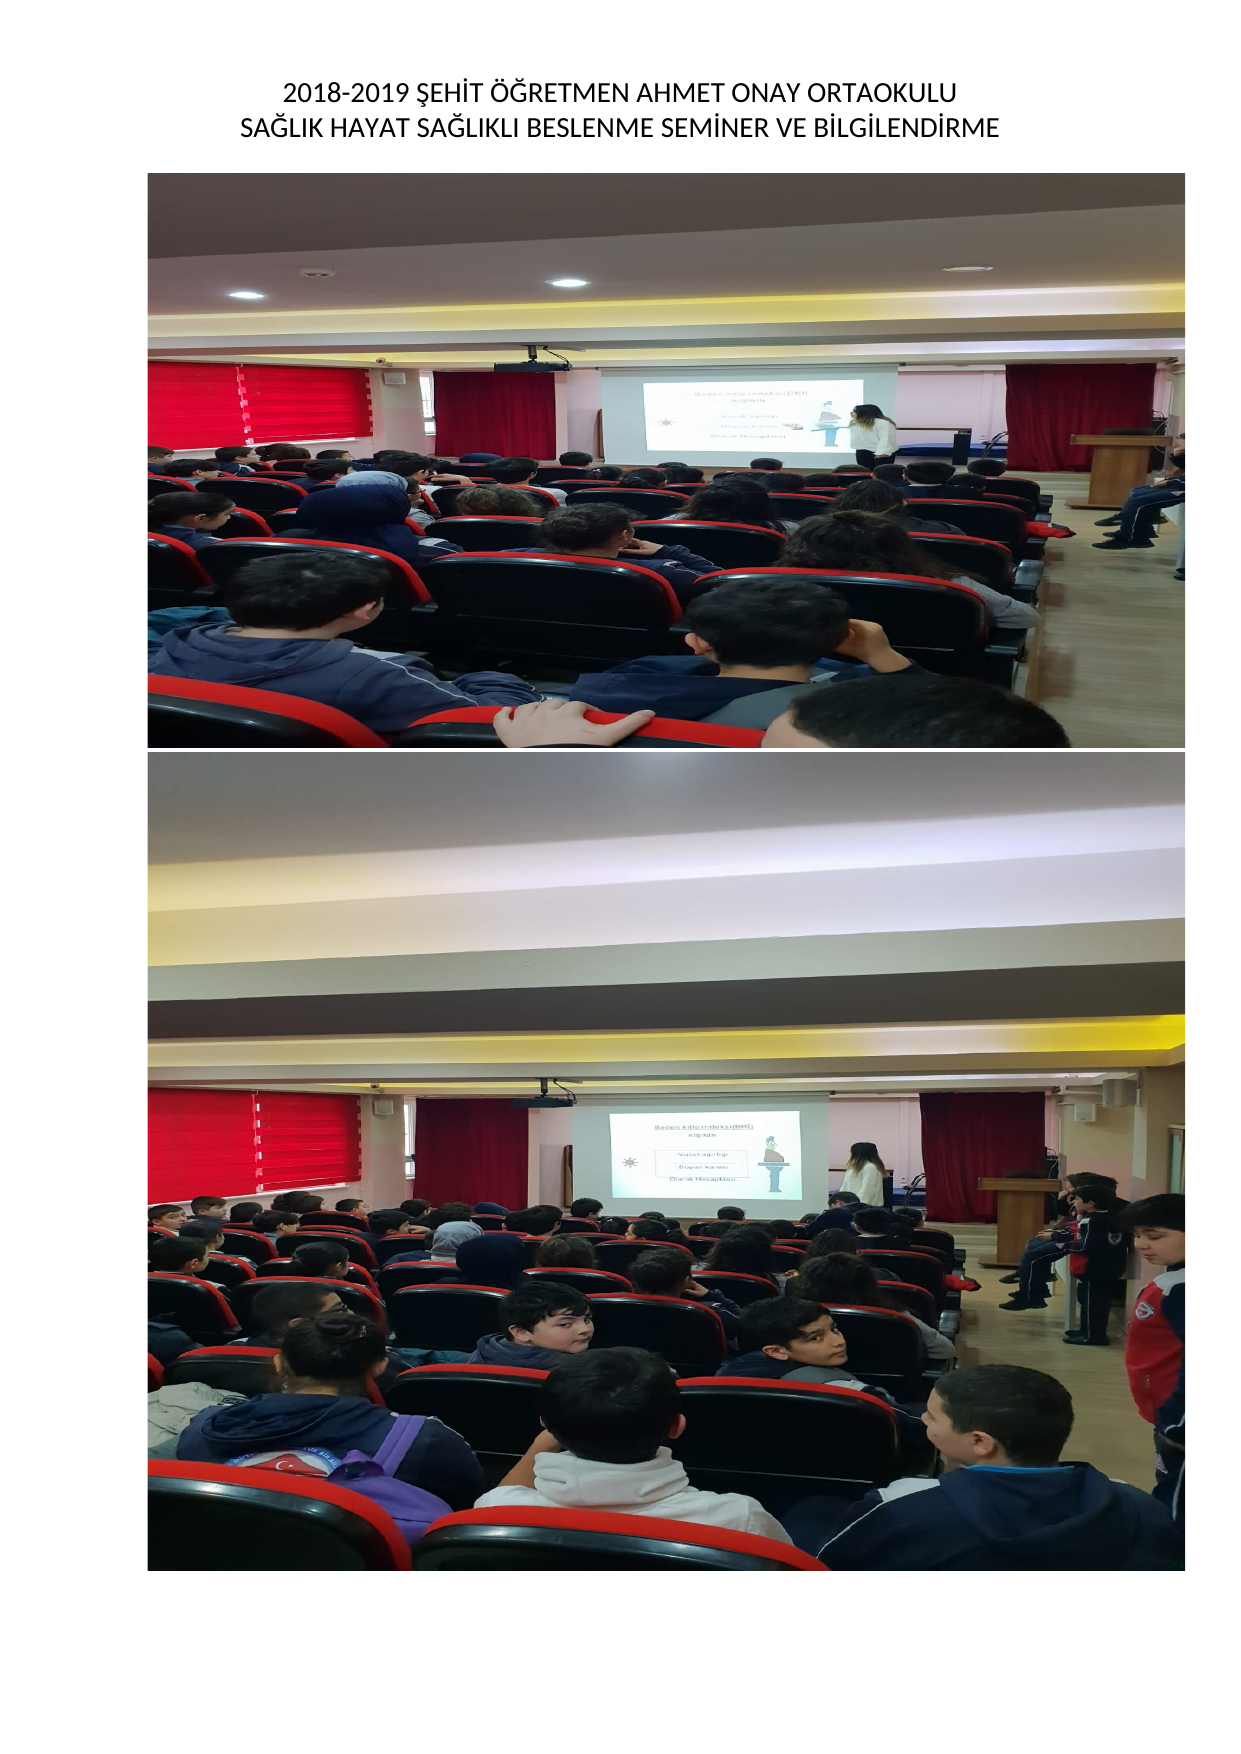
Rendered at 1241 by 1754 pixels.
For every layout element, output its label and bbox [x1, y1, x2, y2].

picture [147, 752, 1185, 1571]
picture [147, 173, 1185, 748]
